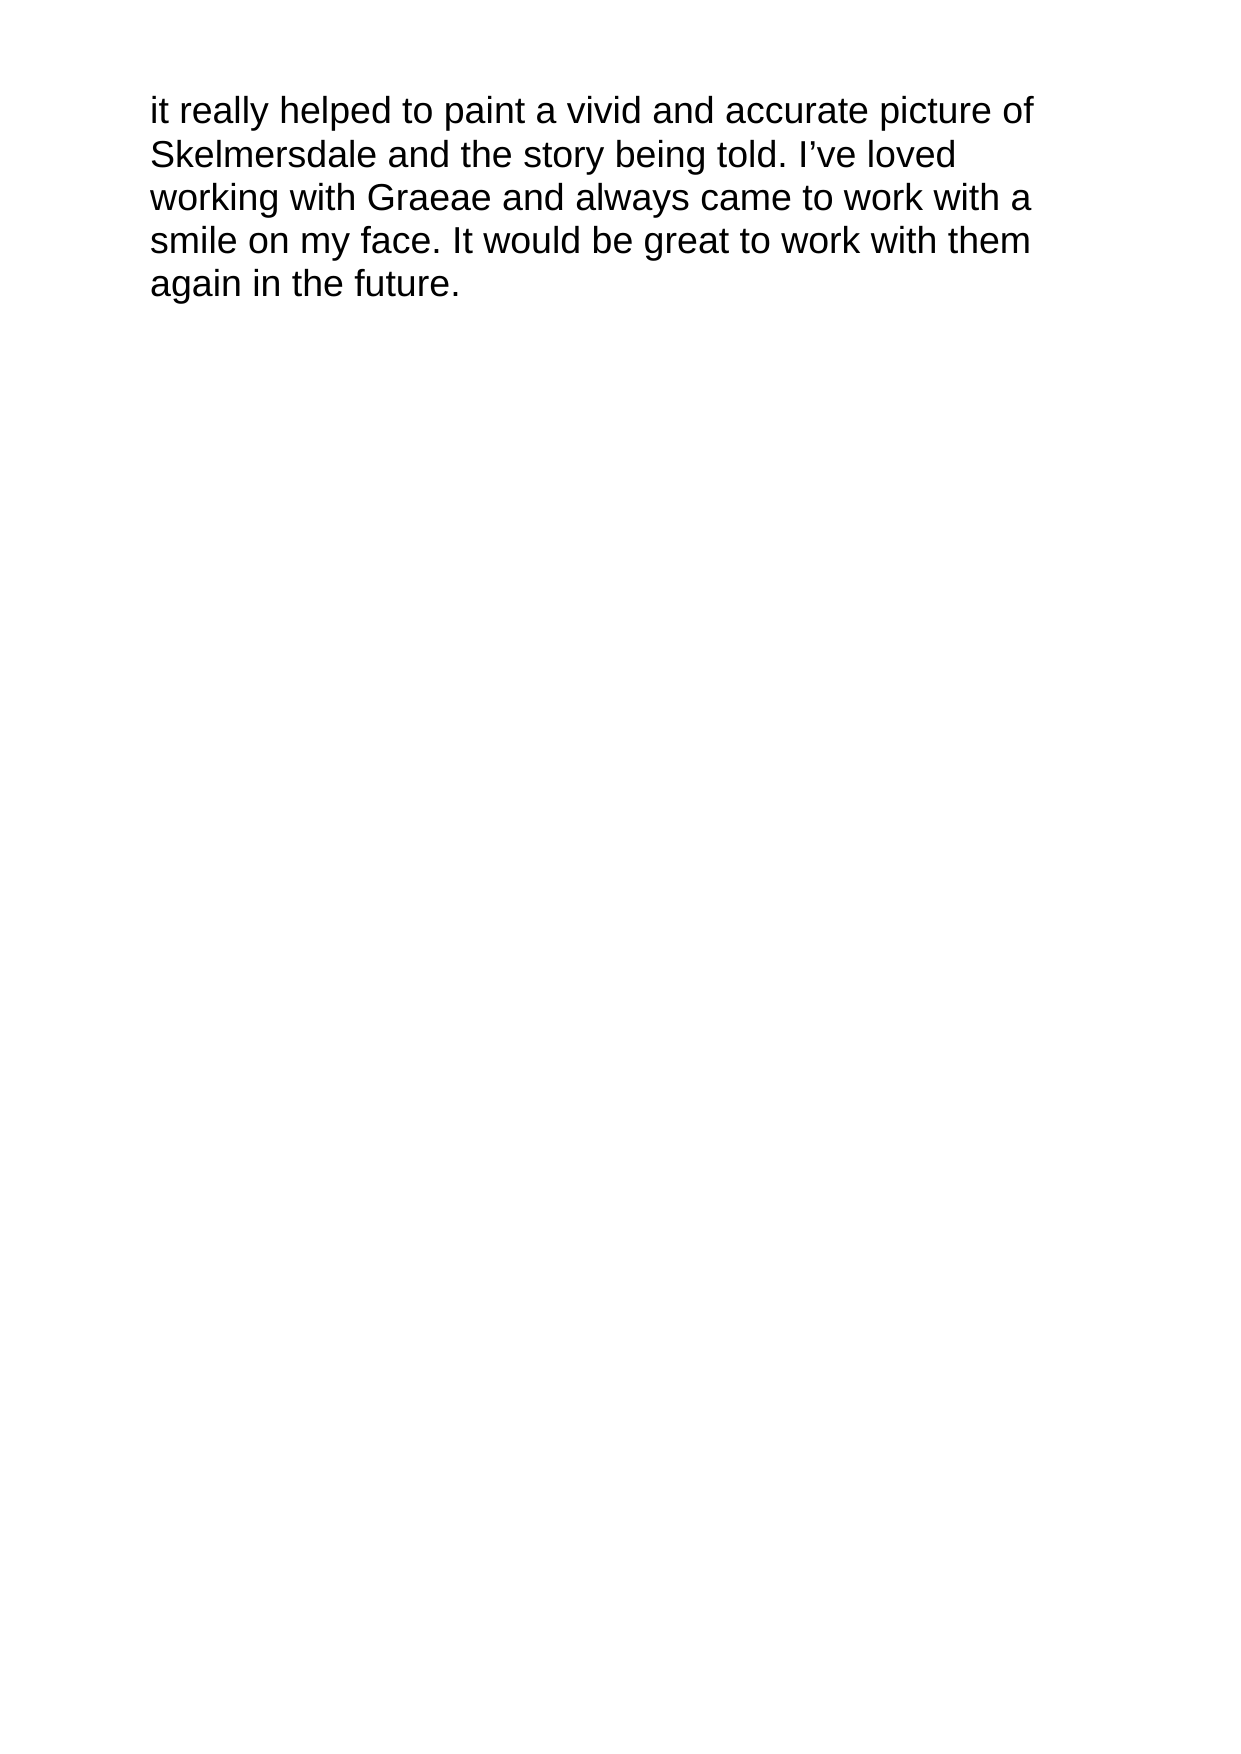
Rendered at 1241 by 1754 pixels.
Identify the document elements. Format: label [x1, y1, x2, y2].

text [150, 89, 1090, 304]
